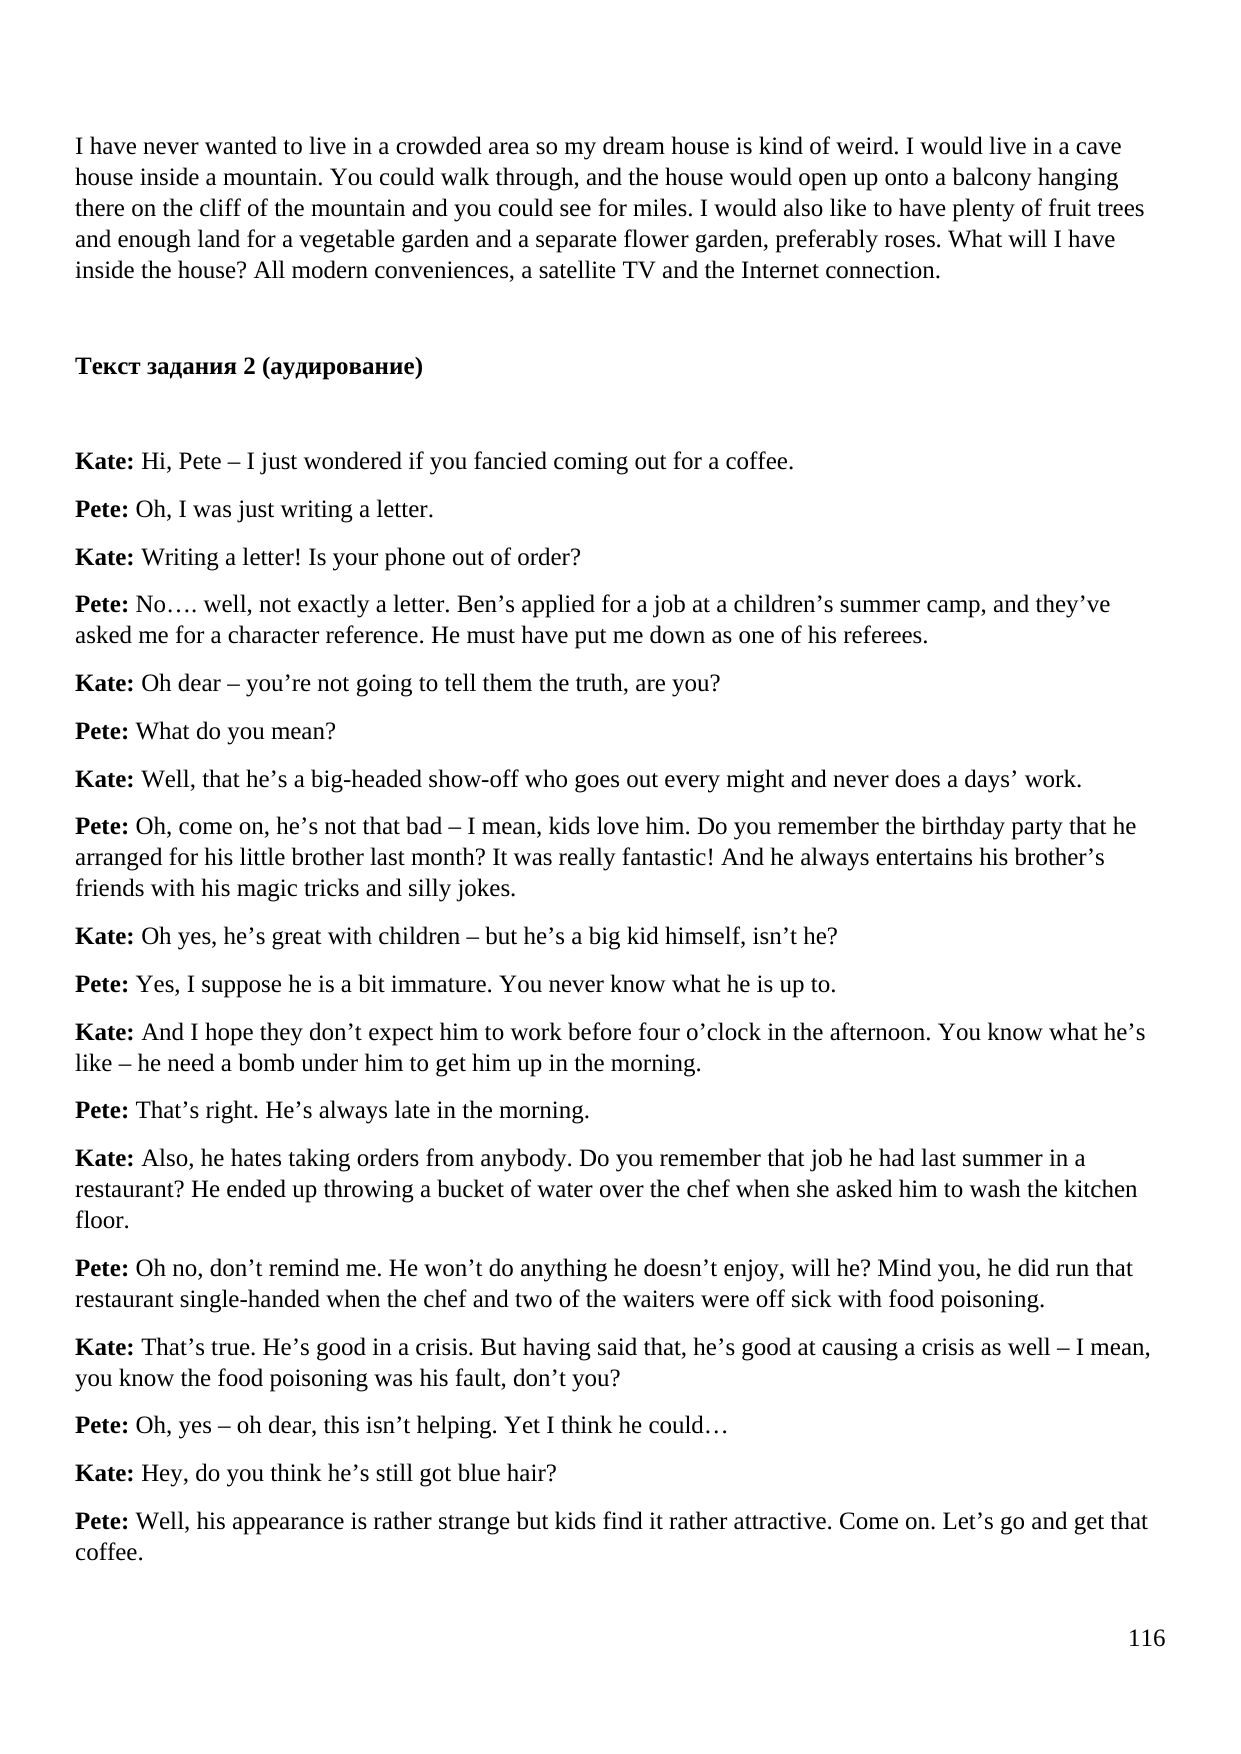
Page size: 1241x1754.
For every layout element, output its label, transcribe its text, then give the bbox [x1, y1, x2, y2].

text Pete: Well, his appearance is rather strange but kids find it rather attractive. Come on. Let’s go and get that coffee. [75, 1506, 1165, 1566]
text Pete: That’s right. He’s always late in the morning. [75, 1095, 1165, 1124]
text Kate: Writing a letter! Is your phone out of order? [75, 542, 1165, 571]
text Kate: Hey, do you think he’s still got blue hair? [75, 1458, 1165, 1487]
text Kate: And I hope they don’t expect him to work before four o’clock in the afternoon. You know what he’s like – he need a bomb under him to get him up in the morning. [75, 1017, 1165, 1076]
text Pete: What do you mean? [75, 716, 1165, 745]
text Pete: Yes, I suppose he is a bit immature. You never know what he is up to. [75, 969, 1165, 998]
text Pete: Oh, yes – oh dear, this isn’t helping. Yet I think he could… [75, 1410, 1165, 1439]
text I have never wanted to live in a crowded area so my dream house is kind of weird. I would live in a cave house inside a mountain. You could walk through, and the house would open up onto a balcony hanging there on the cliff of the mountain and you could see for miles. I would also like to have plenty of fruit trees and enough land for a vegetable garden and a separate flower garden, preferably roses. What will I have inside the house? All modern conveniences, a satellite TV and the Internet connection. [75, 131, 1165, 284]
text Kate: That’s true. He’s good in a crisis. But having said that, he’s good at causing a crisis as well – I mean, you know the food poisoning was his fault, don’t you? [75, 1332, 1165, 1391]
text Kate: Also, he hates taking orders from anybody. Do you remember that job he had last summer in a restaurant? He ended up throwing a bucket of water over the chef when she asked him to wash the kitchen floor. [75, 1143, 1165, 1234]
text Kate: Hi, Pete – I just wondered if you fancied coming out for a coffee. [75, 446, 1165, 475]
text Pete: No…. well, not exactly a letter. Ben’s applied for a job at a children’s summer camp, and they’ve asked me for a character reference. He must have put me down as one of his referees. [75, 589, 1165, 649]
text Pete: Oh no, don’t remind me. He won’t do anything he doesn’t enjoy, will he? Mind you, he did run that restaurant single-handed when the chef and two of the waiters were off sick with food poisoning. [75, 1253, 1165, 1313]
text Текст задания 2 (аудирование) [75, 351, 1165, 380]
text Pete: Oh, come on, he’s not that bad – I mean, kids love him. Do you remember the birthday party that he arranged for his little brother last month? It was really fantastic! And he always entertains his brother’s friends with his magic tricks and silly jokes. [75, 811, 1165, 902]
text Kate: Well, that he’s a big-headed show-off who goes out every might and never does a days’ work. [75, 764, 1165, 792]
text Kate: Oh yes, he’s great with children – but he’s a big kid himself, isn’t he? [75, 921, 1165, 950]
text Pete: Oh, I was just writing a letter. [75, 494, 1165, 523]
text Kate: Oh dear – you’re not going to tell them the truth, are you? [75, 668, 1165, 697]
